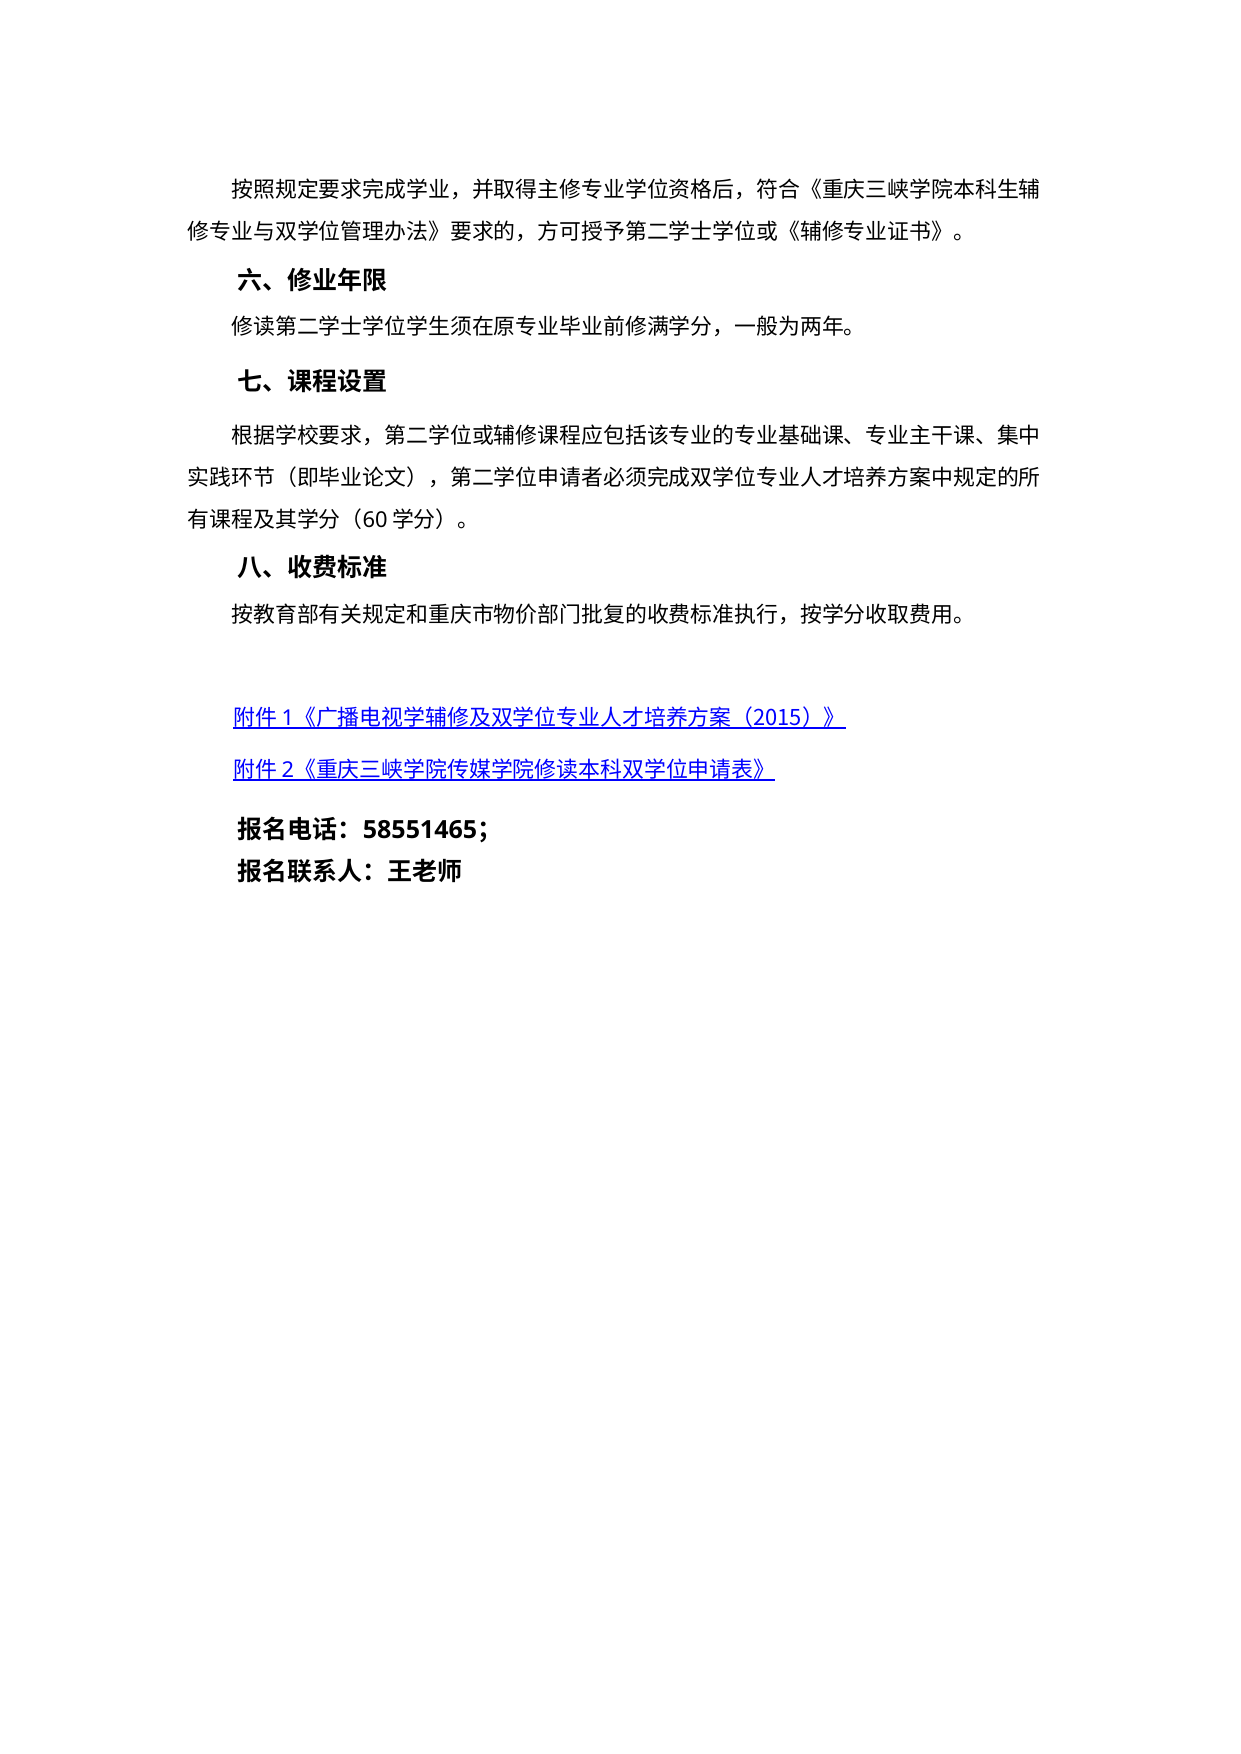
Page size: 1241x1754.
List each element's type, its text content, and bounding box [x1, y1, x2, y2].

text 报名电话：58551465； [187, 805, 1053, 847]
text 八、收费标准 [187, 548, 1053, 584]
text 修读第二学士学位学生须在原专业毕业前修满学分，一般为两年。 [187, 309, 1053, 341]
text 根据学校要求，第二学位或辅修课程应包括该专业的专业基础课、专业主干课、集中实践环节（即毕业论文），第二学位申请者必须完成双学位专业人才培养方案中规定的所有课程及其学分（60学分）。 [187, 410, 1053, 535]
text 七、课程设置 [187, 362, 1053, 398]
text 按教育部有关规定和重庆市物价部门批复的收费标准执行，按学分收取费用。 [187, 597, 1053, 628]
text 报名联系人：王老师 [187, 847, 1053, 888]
text 按照规定要求完成学业，并取得主修专业学位资格后，符合《重庆三峡学院本科生辅修专业与双学位管理办法》要求的，方可授予第二学士学位或《辅修专业证书》。 [187, 164, 1053, 248]
text 附件1《广播电视学辅修及双学位专业人才培养方案（2015）》 [187, 700, 1053, 731]
text 六、修业年限 [187, 260, 1053, 297]
text 附件2《重庆三峡学院传媒学院修读本科双学位申请表》 [187, 752, 1053, 784]
